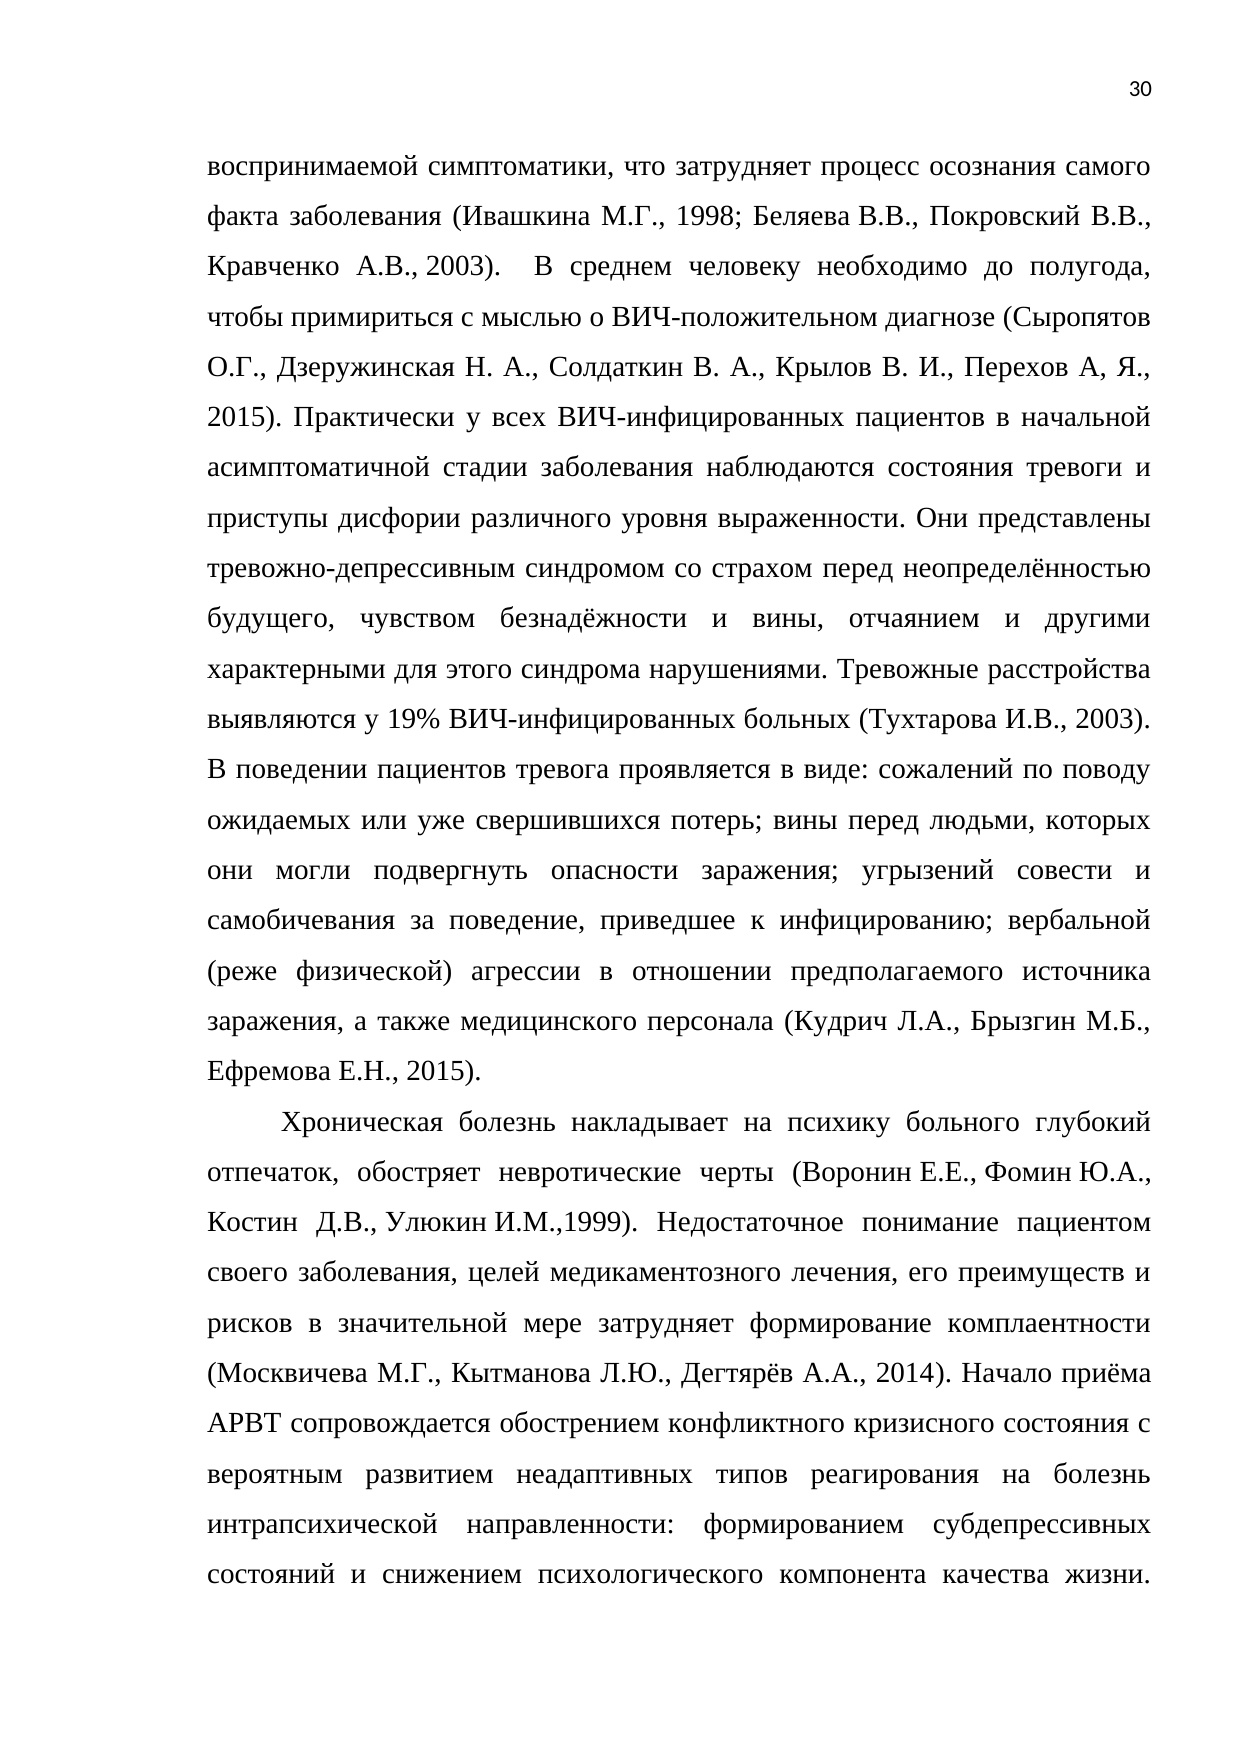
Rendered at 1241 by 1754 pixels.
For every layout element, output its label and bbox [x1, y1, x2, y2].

text [207, 148, 1152, 1087]
text [207, 1104, 1152, 1590]
